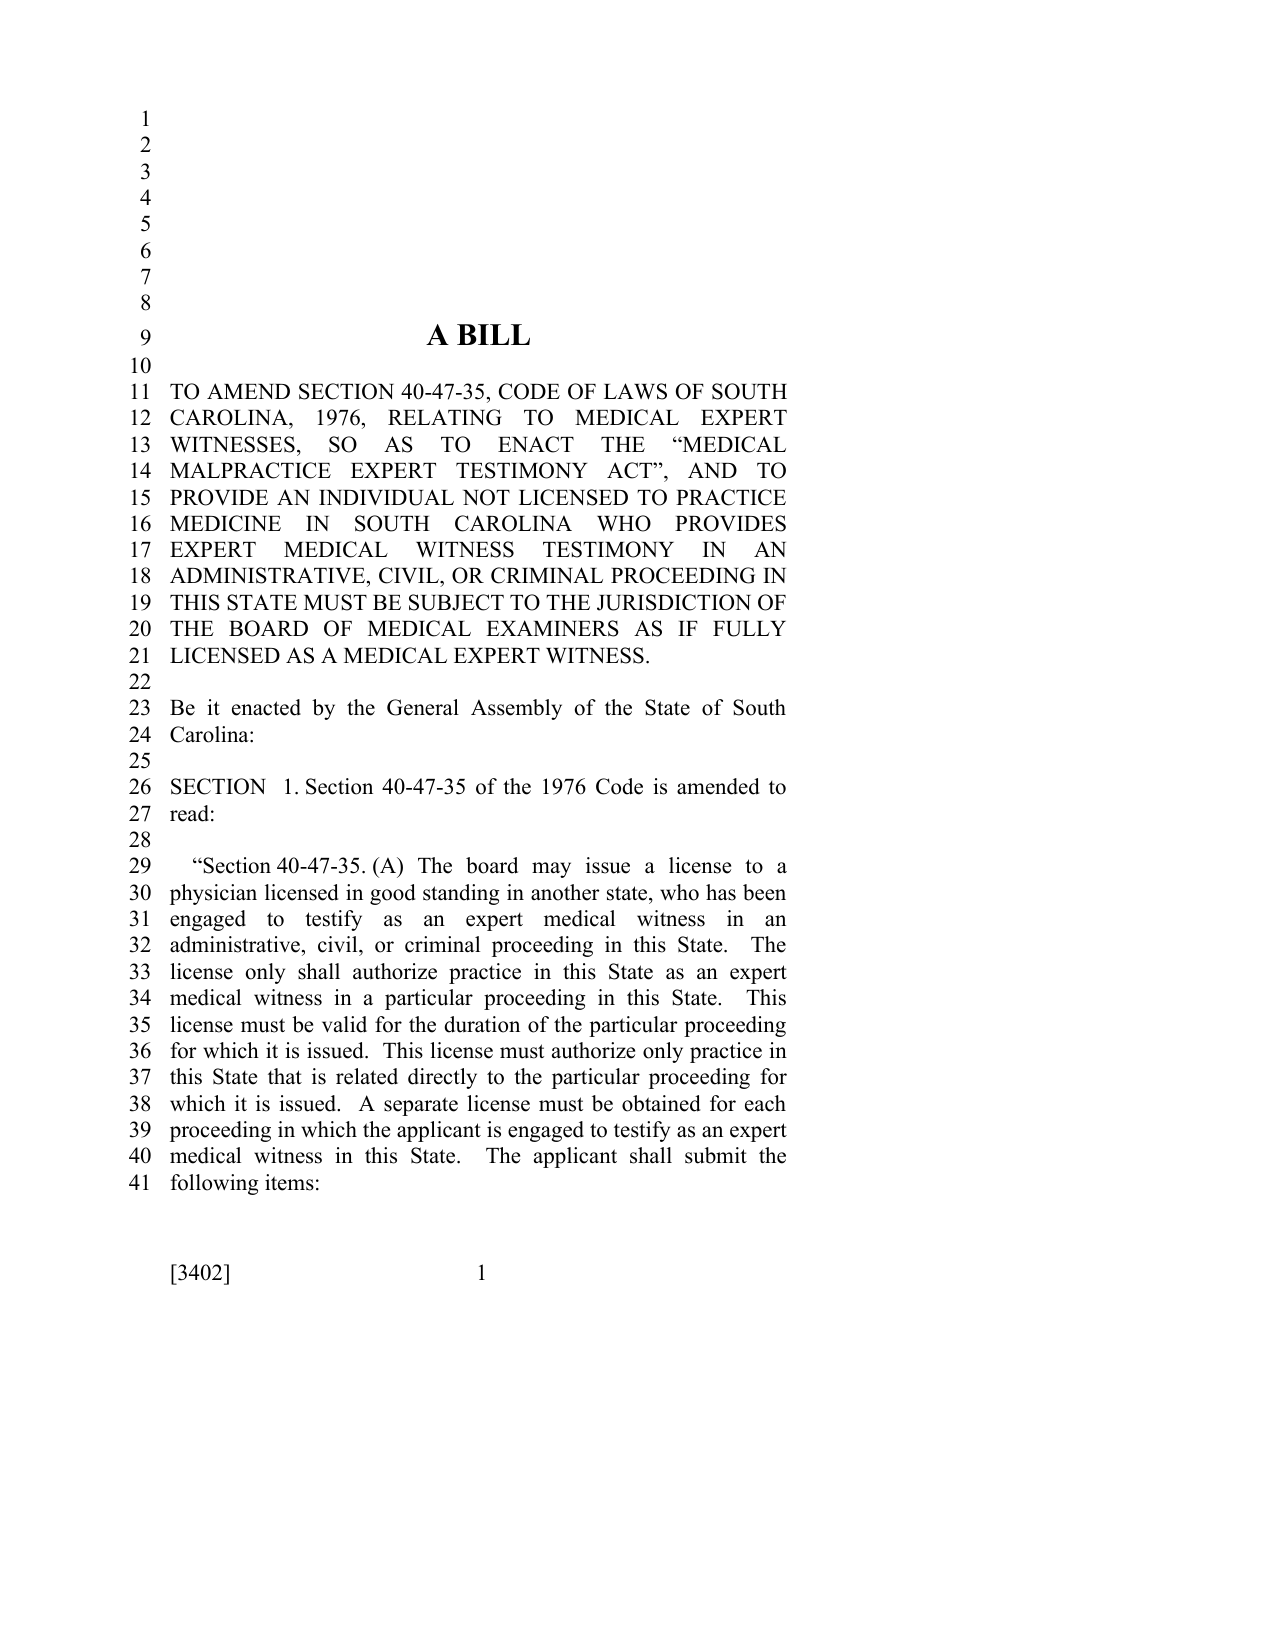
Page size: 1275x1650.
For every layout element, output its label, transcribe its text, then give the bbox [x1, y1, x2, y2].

text SECTION 1. Section 40-47-35 of the 1976 Code is amended to read: [169, 773, 787, 826]
text “Section 40-47-35. (A) The board may issue a license to a physician licensed in good standing in another state, who has been engaged to testify as an expert medical witness in an administrative, civil, or criminal proceeding in this State. The license only shall authorize practice in this State as an expert medical witness in a particular proceeding in this State. This license must be valid for the duration of the particular proceeding for which it is issued. This license must authorize only practice in this State that is related directly to the particular proceeding for which it is issued. A separate license must be obtained for each proceeding in which the applicant is engaged to testify as an expert medical witness in this State. The applicant shall submit the following items: [169, 852, 787, 1195]
text Be it enacted by the General Assembly of the State of South Carolina: [169, 694, 787, 747]
text A BILL [169, 316, 787, 352]
text TO AMEND SECTION 40-47-35, CODE OF LAWS OF SOUTH CAROLINA, 1976, RELATING TO MEDICAL EXPERT WITNESSES, SO AS TO ENACT THE “MEDICAL MALPRACTICE EXPERT TESTIMONY ACT”, AND TO PROVIDE AN INDIVIDUAL NOT LICENSED TO PRACTICE MEDICINE IN SOUTH CAROLINA WHO PROVIDES EXPERT MEDICAL WITNESS TESTIMONY IN AN ADMINISTRATIVE, CIVIL, OR CRIMINAL PROCEEDING IN THIS STATE MUST BE SUBJECT TO THE JURISDICTION OF THE BOARD OF MEDICAL EXAMINERS AS IF FULLY LICENSED AS A MEDICAL EXPERT WITNESS. [169, 378, 787, 668]
